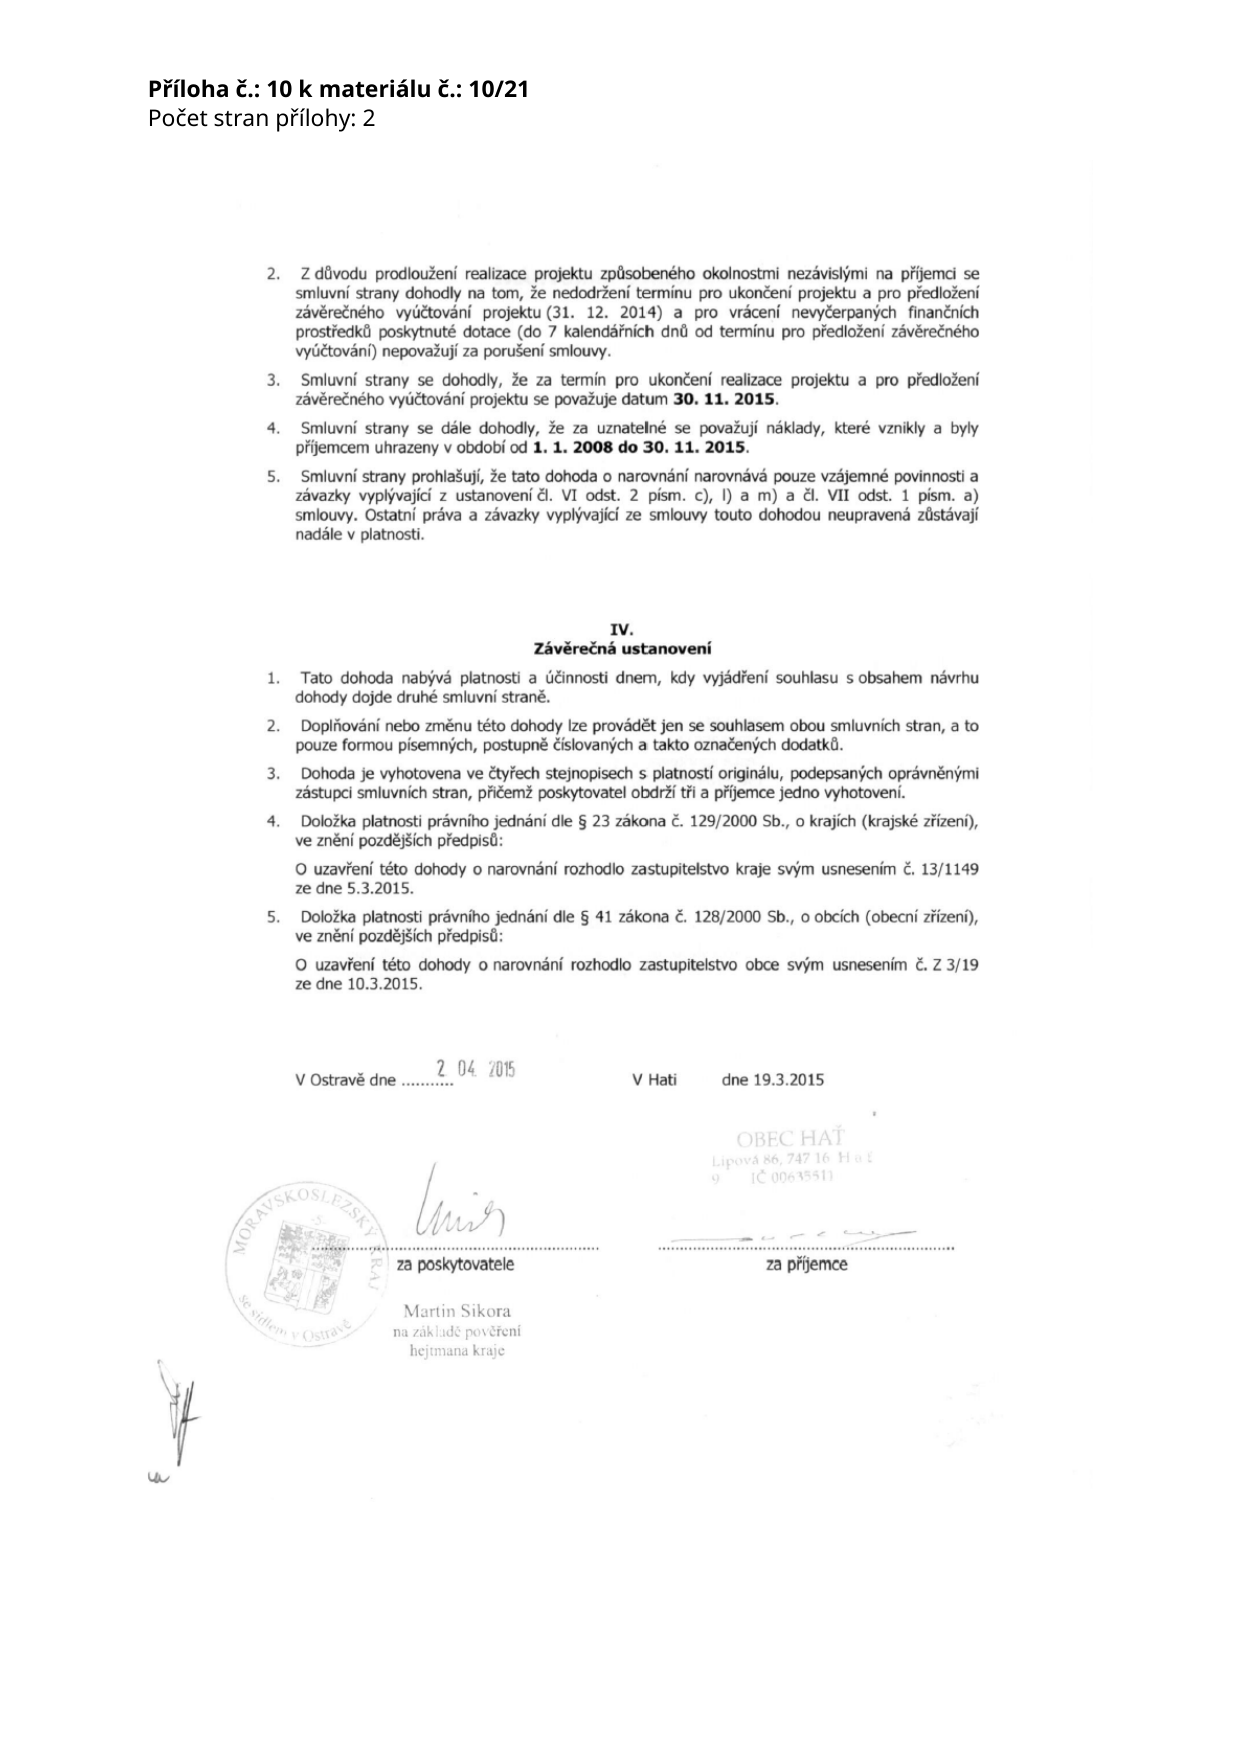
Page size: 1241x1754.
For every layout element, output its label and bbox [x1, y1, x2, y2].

picture [147, 160, 1093, 1503]
